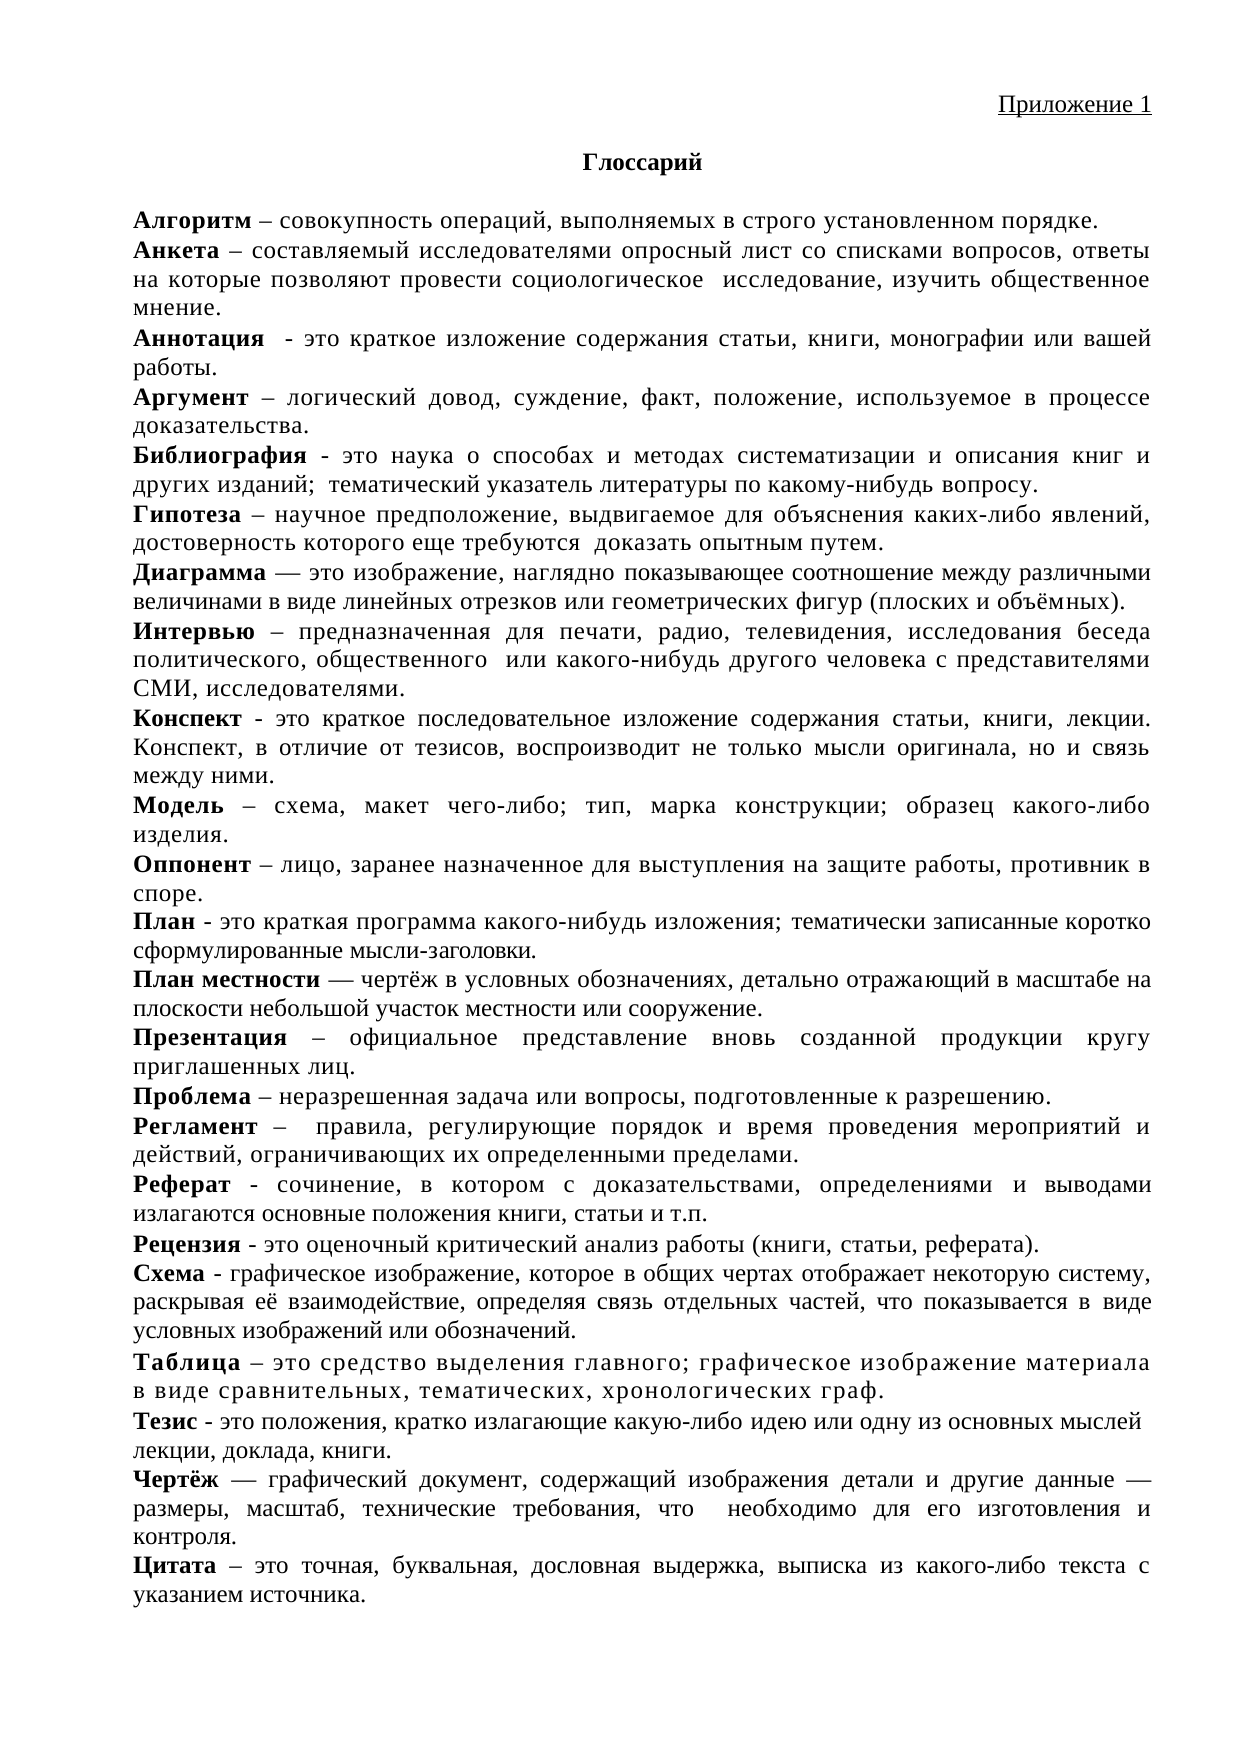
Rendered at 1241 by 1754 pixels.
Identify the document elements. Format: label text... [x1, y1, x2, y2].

text Проблема – неразрешенная задача или вопросы, подготовленные к разрешению. [133, 1081, 1152, 1110]
text Таблица – это средство выделения главного; графическое изображение материала в виде сравнительных, тематических, хронологических граф. [133, 1347, 1152, 1404]
text Диаграмма — это изображение, наглядно показывающее соотношение между различными величинами в виде линейных отрезков или геометрических фигур (плоских и объёмных). [133, 557, 1152, 615]
text Чертёж — графический документ, содержащий изображения детали и другие данные — размеры, масштаб, технические требования, что необходимо для его изготовления и контроля. [133, 1464, 1152, 1550]
text Анкета – составляемый исследователями опросный лист со списками вопросов, ответы на которые позволяют провести социологическое исследование, изучить общественное мнение. [133, 235, 1152, 321]
text Модель – схема, макет чего-либо; тип, марка конструкции; образец какого-либо изделия. [133, 790, 1152, 848]
text План - это краткая программа какого-нибудь изложения; тематически записанные коротко сформулированные мысли-заголовки. [133, 906, 1152, 964]
text Схема - графическое изображение, которое в общих чертах отображает некоторую систему, раскрывая её взаимодействие, определяя связь отдельных частей, что показывается в виде условных изображений или обозначений. [133, 1258, 1152, 1344]
text Библиография - это наука о способах и методах систематизации и описания книг и других изданий; тематический указатель литературы по какому-нибудь вопросу. [133, 440, 1152, 498]
text Алгоритм – совокупность операций, выполняемых в строго установленном порядке. [133, 205, 1152, 234]
text Презентация – официальное представление вновь созданной продукции кругу приглашенных лиц. [133, 1022, 1152, 1080]
text Рецензия - это оценочный критический анализ работы (книги, статьи, реферата). [133, 1229, 1152, 1258]
text План местности — чертёж в условных обозначениях, детально отражающий в масштабе на плоскости небольшой участок местности или сооружение. [133, 964, 1152, 1021]
text Глоссарий [133, 147, 1152, 175]
text Гипотеза – научное предположение, выдвигаемое для объяснения каких-либо явлений, достоверность которого еще требуются доказать опытным путем. [133, 499, 1152, 556]
text Аннотация - это краткое изложение содержания статьи, книги, монографии или вашей работы. [133, 323, 1152, 381]
text Аргумент – логический довод, суждение, факт, положение, используемое в процессе доказательства. [133, 382, 1152, 439]
text Конспект - это краткое последовательное изложение содержания статьи, книги, лекции. Конспект, в отличие от тезисов, воспроизводит не только мысли оригинала, но и связь между ними. [133, 703, 1152, 789]
text Тезис - это положения, кратко излагающие какую-либо идею или одну из основных мыслей лекции, доклада, книги. [133, 1406, 1152, 1464]
text Цитата – это точная, буквальная, дословная выдержка, выписка из какого-либо текста с указанием источника. [133, 1550, 1152, 1608]
text Реферат - сочинение, в котором с доказательствами, определениями и выводами излагаются основные положения книги, статьи и т.п. [133, 1169, 1152, 1227]
text Регламент – правила, регулирующие порядок и время проведения мероприятий и действий, ограничивающих их определенными пределами. [133, 1111, 1152, 1168]
text Оппонент – лицо, заранее назначенное для выступления на защите работы, противник в споре. [133, 849, 1152, 906]
text Приложение 1 [133, 89, 1152, 117]
text Интервью – предназначенная для печати, радио, телевидения, исследования беседа политического, общественного или какого-нибудь другого человека с представителями СМИ, исследователями. [133, 616, 1152, 702]
